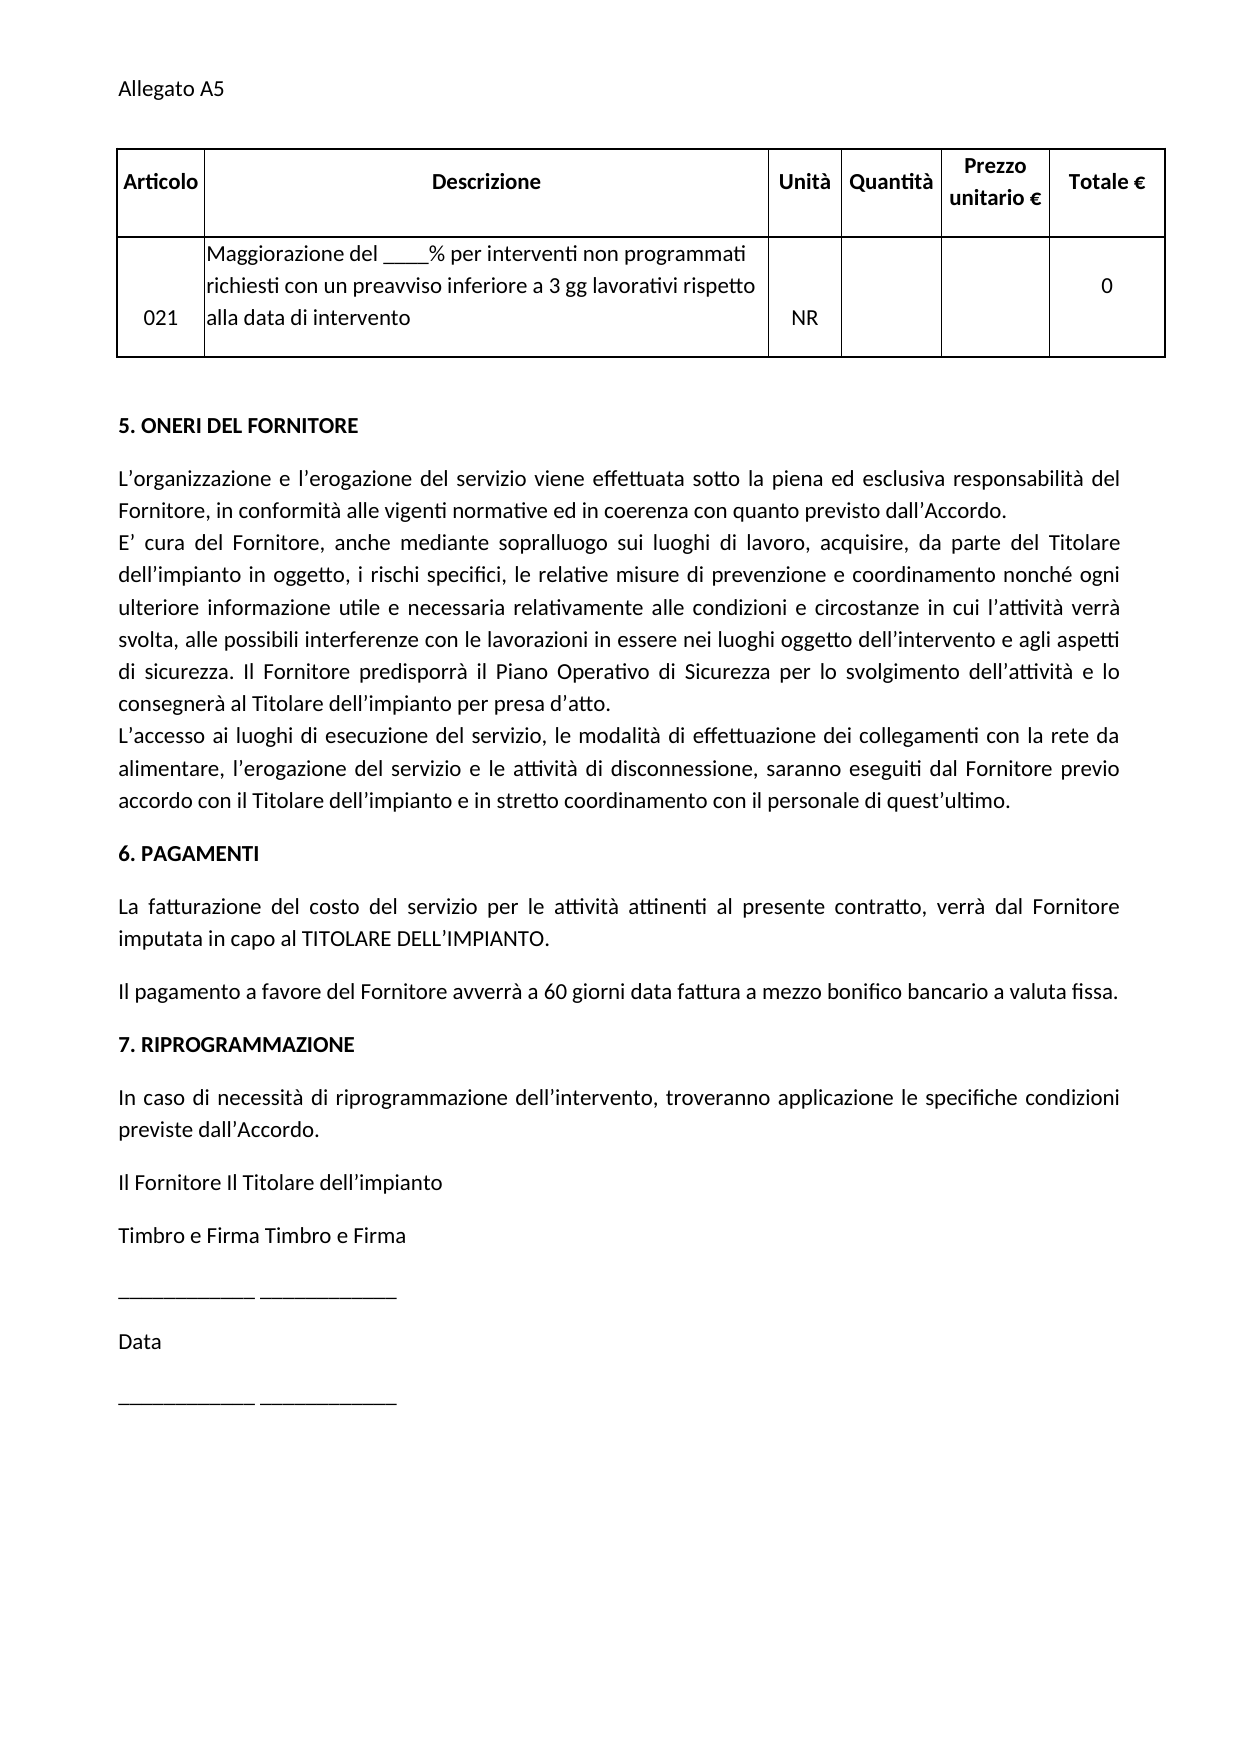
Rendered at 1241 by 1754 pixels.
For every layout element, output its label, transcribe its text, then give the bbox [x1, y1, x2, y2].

text ____________ ____________ [118, 1380, 1122, 1408]
text In caso di necessità di riprogrammazione dell’intervento, troveranno applicazione le specifiche condizioni previste dall’Accordo. [118, 1083, 1122, 1143]
table_cell [842, 238, 941, 356]
text Timbro e Firma Timbro e Firma [118, 1221, 1122, 1249]
table_cell Maggiorazione del ____% per interventi non programmati richiesti con un preavviso inferiore a 3 gg lavorativi rispetto alla data di intervento [205, 238, 768, 356]
text 6. PAGAMENTI [118, 839, 1122, 867]
table_cell 0 [1050, 238, 1164, 356]
text L’accesso ai luoghi di esecuzione del servizio, le modalità di effettuazione dei collegamenti con la rete da alimentare, l’erogazione del servizio e le attività di disconnessione, saranno eseguiti dal Fornitore previo accordo con il Titolare dell’impianto e in stretto coordinamento con il personale di quest’ultimo. [118, 721, 1122, 814]
text L’organizzazione e l’erogazione del servizio viene effettuata sotto la piena ed esclusiva responsabilità del Fornitore, in conformità alle vigenti normative ed in coerenza con quanto previsto dall’Accordo. [118, 464, 1122, 524]
table_header Unità [769, 150, 841, 236]
text Il Fornitore Il Titolare dell’impianto [118, 1168, 1122, 1196]
table_header Articolo [118, 150, 204, 236]
table_header Quantità [842, 150, 941, 236]
table_header Prezzo unitario € [942, 150, 1049, 236]
text E’ cura del Fornitore, anche mediante sopralluogo sui luoghi di lavoro, acquisire, da parte del Titolare dell’impianto in oggetto, i rischi specifici, le relative misure di prevenzione e coordinamento nonché ogni ulteriore informazione utile e necessaria relativamente alle condizioni e circostanze in cui l’attività verrà svolta, alle possibili interferenze con le lavorazioni in essere nei luoghi oggetto dell’intervento e agli aspetti di sicurezza. Il Fornitore predisporrà il Piano Operativo di Sicurezza per lo svolgimento dell’attività e lo consegnerà al Titolare dell’impianto per presa d’atto. [118, 528, 1122, 717]
table_cell [942, 238, 1049, 356]
text ____________ ____________ [118, 1274, 1122, 1302]
table_cell NR [769, 238, 841, 356]
text 5. ONERI DEL FORNITORE [118, 411, 1122, 439]
text 7. RIPROGRAMMAZIONE [118, 1030, 1122, 1058]
text Il pagamento a favore del Fornitore avverrà a 60 giorni data fattura a mezzo bonifico bancario a valuta fissa. [118, 977, 1122, 1005]
table_header Descrizione [205, 150, 768, 236]
text La fatturazione del costo del servizio per le attività attinenti al presente contratto, verrà dal Fornitore imputata in capo al TITOLARE DELL’IMPIANTO. [118, 892, 1122, 952]
table_cell 021 [118, 238, 204, 356]
text Data [118, 1327, 1122, 1355]
table_header Totale € [1050, 150, 1164, 236]
